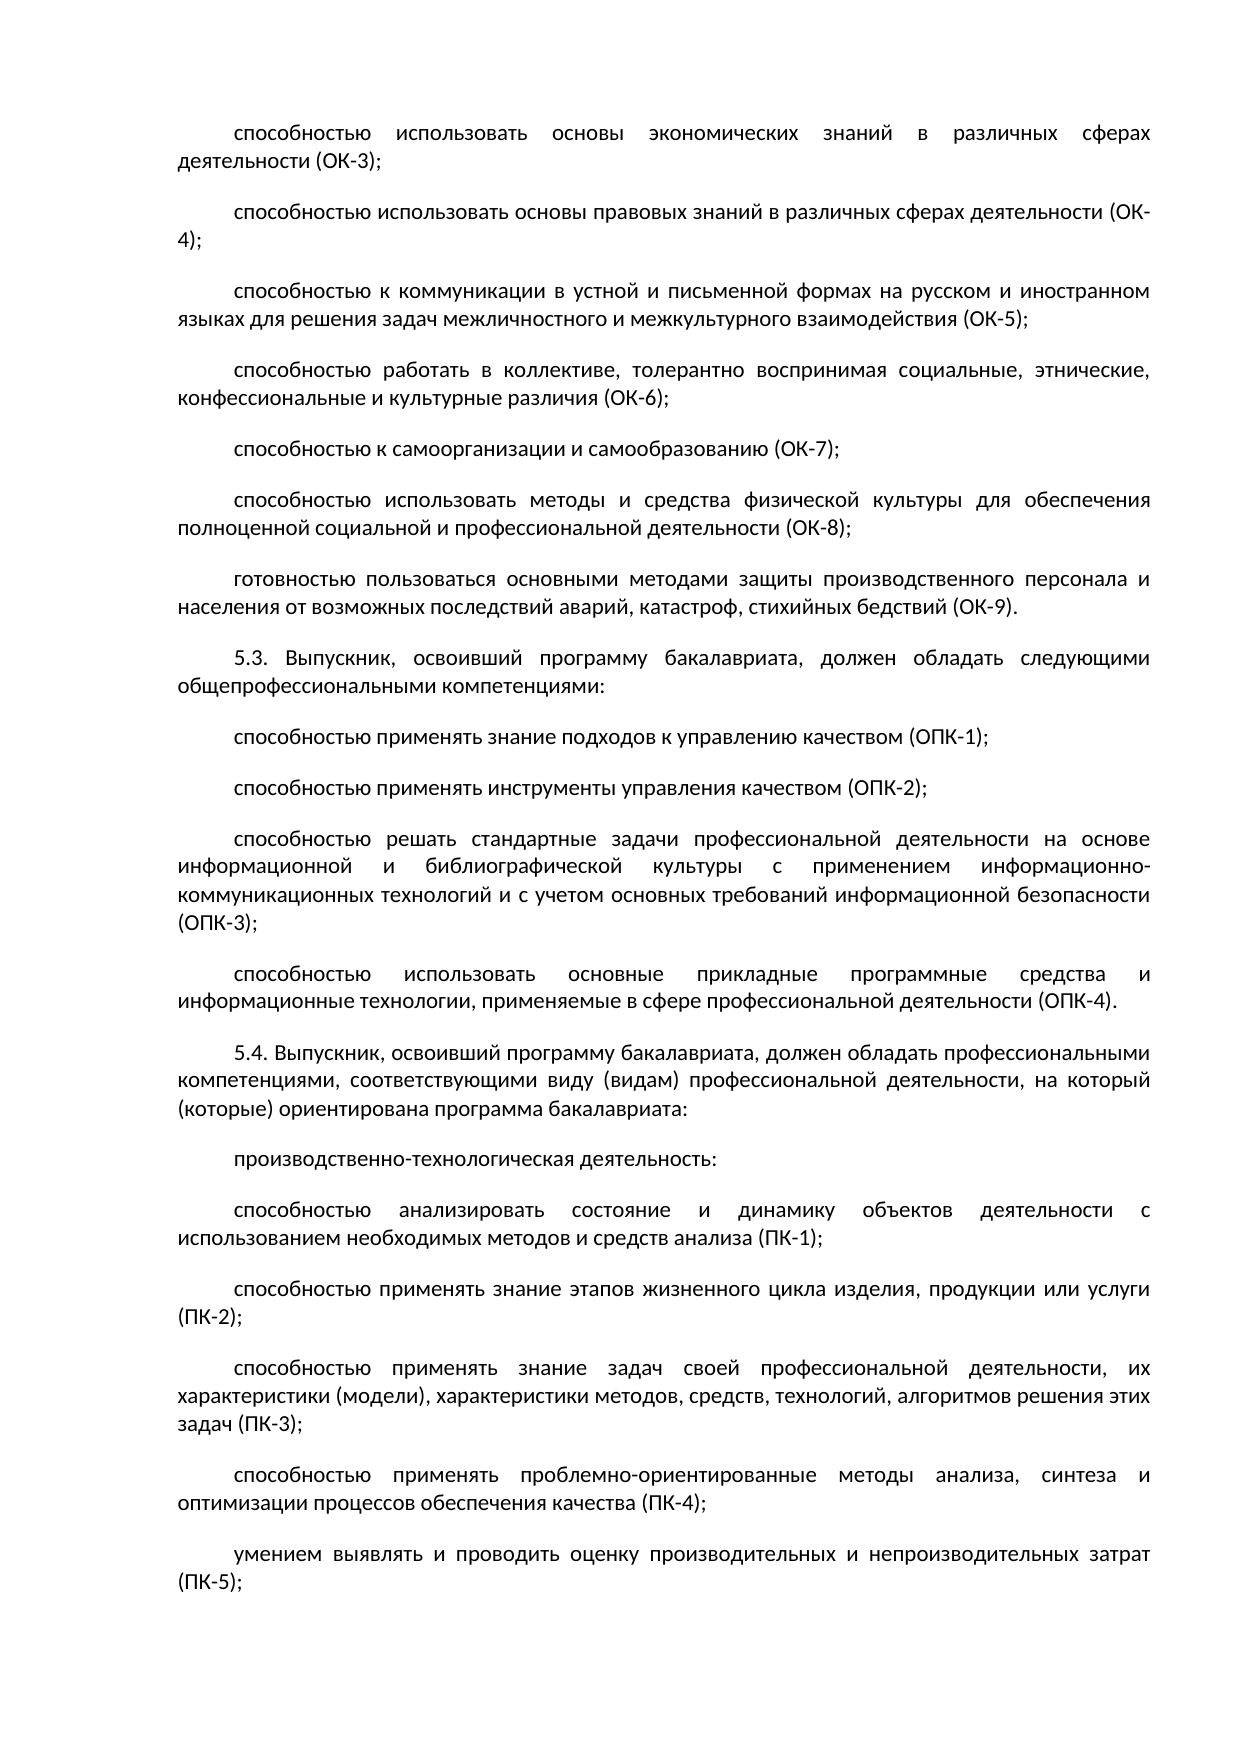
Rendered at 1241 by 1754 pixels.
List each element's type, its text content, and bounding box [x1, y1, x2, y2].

text способностью использовать основные прикладные программные средства и информационные технологии, применяемые в сфере профессиональной деятельности (ОПК-4). [177, 959, 1152, 1015]
text способностью применять инструменты управления качеством (ОПК-2); [177, 773, 1152, 801]
text умением выявлять и проводить оценку производительных и непроизводительных затрат (ПК-5); [177, 1539, 1152, 1595]
text способностью к самоорганизации и самообразованию (ОК-7); [177, 434, 1152, 462]
text способностью применять проблемно-ориентированные методы анализа, синтеза и оптимизации процессов обеспечения качества (ПК-4); [177, 1460, 1152, 1516]
text способностью применять знание задач своей профессиональной деятельности, их характеристики (модели), характеристики методов, средств, технологий, алгоритмов решения этих задач (ПК-3); [177, 1353, 1152, 1437]
text способностью использовать основы экономических знаний в различных сферах деятельности (ОК-3); [177, 118, 1152, 174]
text готовностью пользоваться основными методами защиты производственного персонала и населения от возможных последствий аварий, катастроф, стихийных бедствий (ОК-9). [177, 564, 1152, 620]
text 5.3. Выпускник, освоивший программу бакалавриата, должен обладать следующими общепрофессиональными компетенциями: [177, 643, 1152, 699]
text способностью работать в коллективе, толерантно воспринимая социальные, этнические, конфессиональные и культурные различия (ОК-6); [177, 355, 1152, 411]
text способностью применять знание этапов жизненного цикла изделия, продукции или услуги (ПК-2); [177, 1274, 1152, 1331]
text производственно-технологическая деятельность: [177, 1144, 1152, 1173]
text способностью использовать методы и средства физической культуры для обеспечения полноценной социальной и профессиональной деятельности (ОК-8); [177, 485, 1152, 541]
text способностью решать стандартные задачи профессиональной деятельности на основе информационной и библиографической культуры с применением информационно-коммуникационных технологий и с учетом основных требований информационной безопасности (ОПК-3); [177, 824, 1152, 936]
text способностью применять знание подходов к управлению качеством (ОПК-1); [177, 722, 1152, 750]
text способностью анализировать состояние и динамику объектов деятельности с использованием необходимых методов и средств анализа (ПК-1); [177, 1196, 1152, 1252]
text 5.4. Выпускник, освоивший программу бакалавриата, должен обладать профессиональными компетенциями, соответствующими виду (видам) профессиональной деятельности, на который (которые) ориентирована программа бакалавриата: [177, 1038, 1152, 1122]
text способностью к коммуникации в устной и письменной формах на русском и иностранном языках для решения задач межличностного и межкультурного взаимодействия (ОК-5); [177, 276, 1152, 332]
text способностью использовать основы правовых знаний в различных сферах деятельности (ОК-4); [177, 197, 1152, 253]
